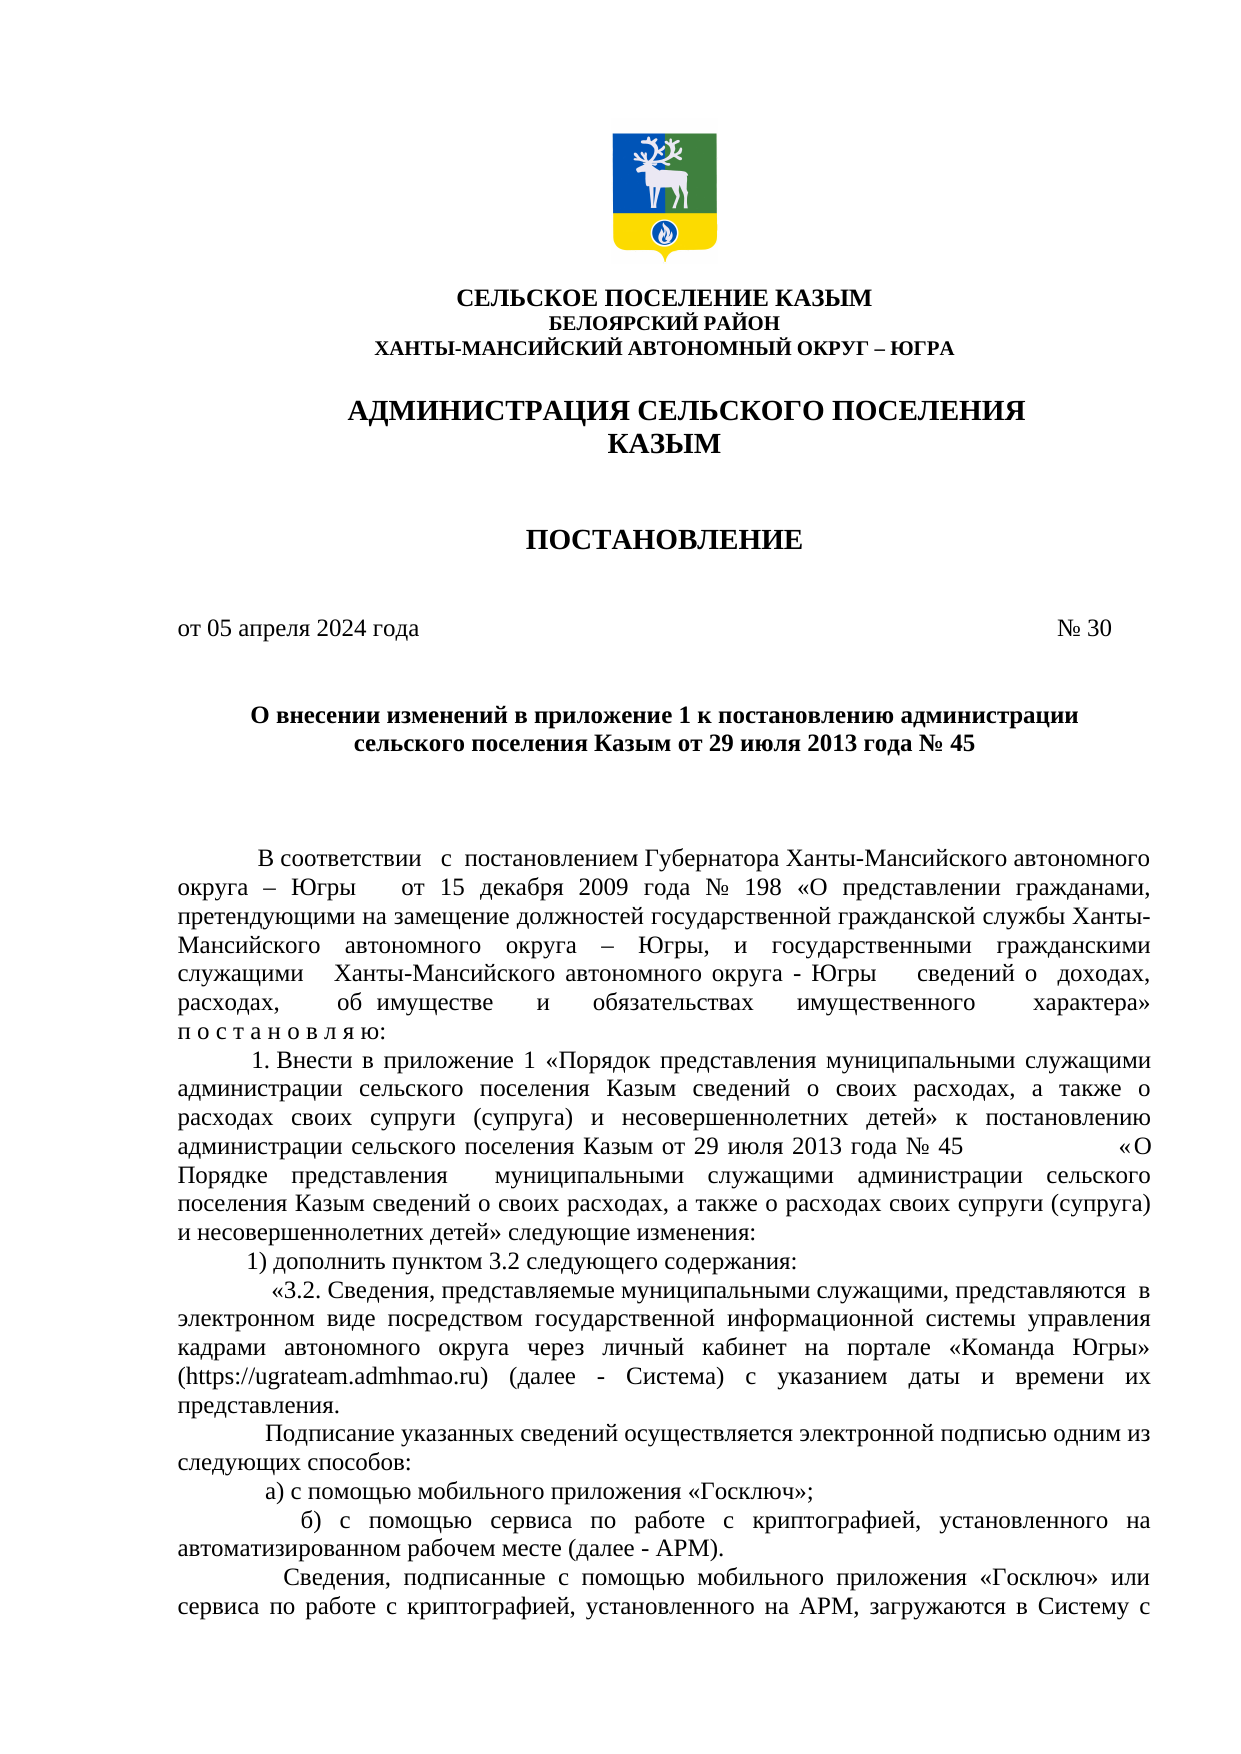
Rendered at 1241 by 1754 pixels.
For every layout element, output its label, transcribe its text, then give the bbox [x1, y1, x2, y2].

subtitle АДМИНИСТРАЦИЯ СЕЛЬСКОГО ПОСЕЛЕНИЯ [177, 393, 1152, 427]
text сельского поселения Казым от 29 июля 2013 года № 45 [177, 728, 1152, 757]
text от 05 апреля 2024 года № 30 [177, 613, 1152, 642]
text ПОСТАНОВЛЕНИЕ [177, 522, 1152, 556]
subtitle КАЗЫМ [177, 427, 1152, 460]
text а) с помощью мобильного приложения «Госключ»; [177, 1476, 1152, 1505]
picture [610, 118, 719, 264]
text СЕЛЬСКОЕ ПОСЕЛЕНИЕ КАЗЫМ [177, 283, 1152, 311]
list Внести в приложение 1 «Порядок представления муниципальными служащими администрации сельского поселения Казым сведений о своих расходах, а также о расходах своих супруги (супруга) и несовершеннолетних детей» к постановлению администрации сельского поселения Казым от 29 июля 2013 года № 45 «О Порядке представления муниципальными служащими администрации сельского поселения Казым сведений о своих расходах, а также о расходах своих супруги (супруга) и несовершеннолетних детей» следующие изменения: [177, 1045, 1152, 1246]
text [177, 1562, 1152, 1620]
text Подписание указанных сведений осуществляется электронной подписью одним из следующих способов: [177, 1418, 1152, 1476]
text О внесении изменений в приложение 1 к постановлению администрации [177, 700, 1152, 728]
text В соответствии с постановлением Губернатора Ханты-Мансийского автономного округа – Югры от 15 декабря 2009 года № 198 «О представлении гражданами, претендующими на замещение должностей государственной гражданской службы Ханты-Мансийского автономного округа – Югры, и государственными гражданскими служащими Ханты-Мансийского автономного округа - Югры сведений о доходах, расходах, об имуществе и обязательствах имущественного характера» п о с т а н о в л я ю: [177, 843, 1152, 1045]
text БЕЛОЯРСКИЙ РАЙОН [177, 311, 1152, 335]
subtitle ХАНТЫ-МАНСИЙСКИЙ АВТОНОМНЫЙ ОКРУГ – ЮГРА [177, 335, 1152, 359]
text б) с помощью сервиса по работе с криптографией, установленного на автоматизированном рабочем месте (далее - АРМ). [177, 1505, 1152, 1562]
text «3.2. Сведения, представляемые муниципальными служащими, представляются в электронном виде посредством государственной информационной системы управления кадрами автономного округа через личный кабинет на портале «Команда Югры» (https://ugrateam.admhmao.ru) (далее - Система) с указанием даты и времени их представления. [177, 1275, 1152, 1418]
text 1) дополнить пунктом 3.2 следующего содержания: [177, 1246, 1152, 1275]
